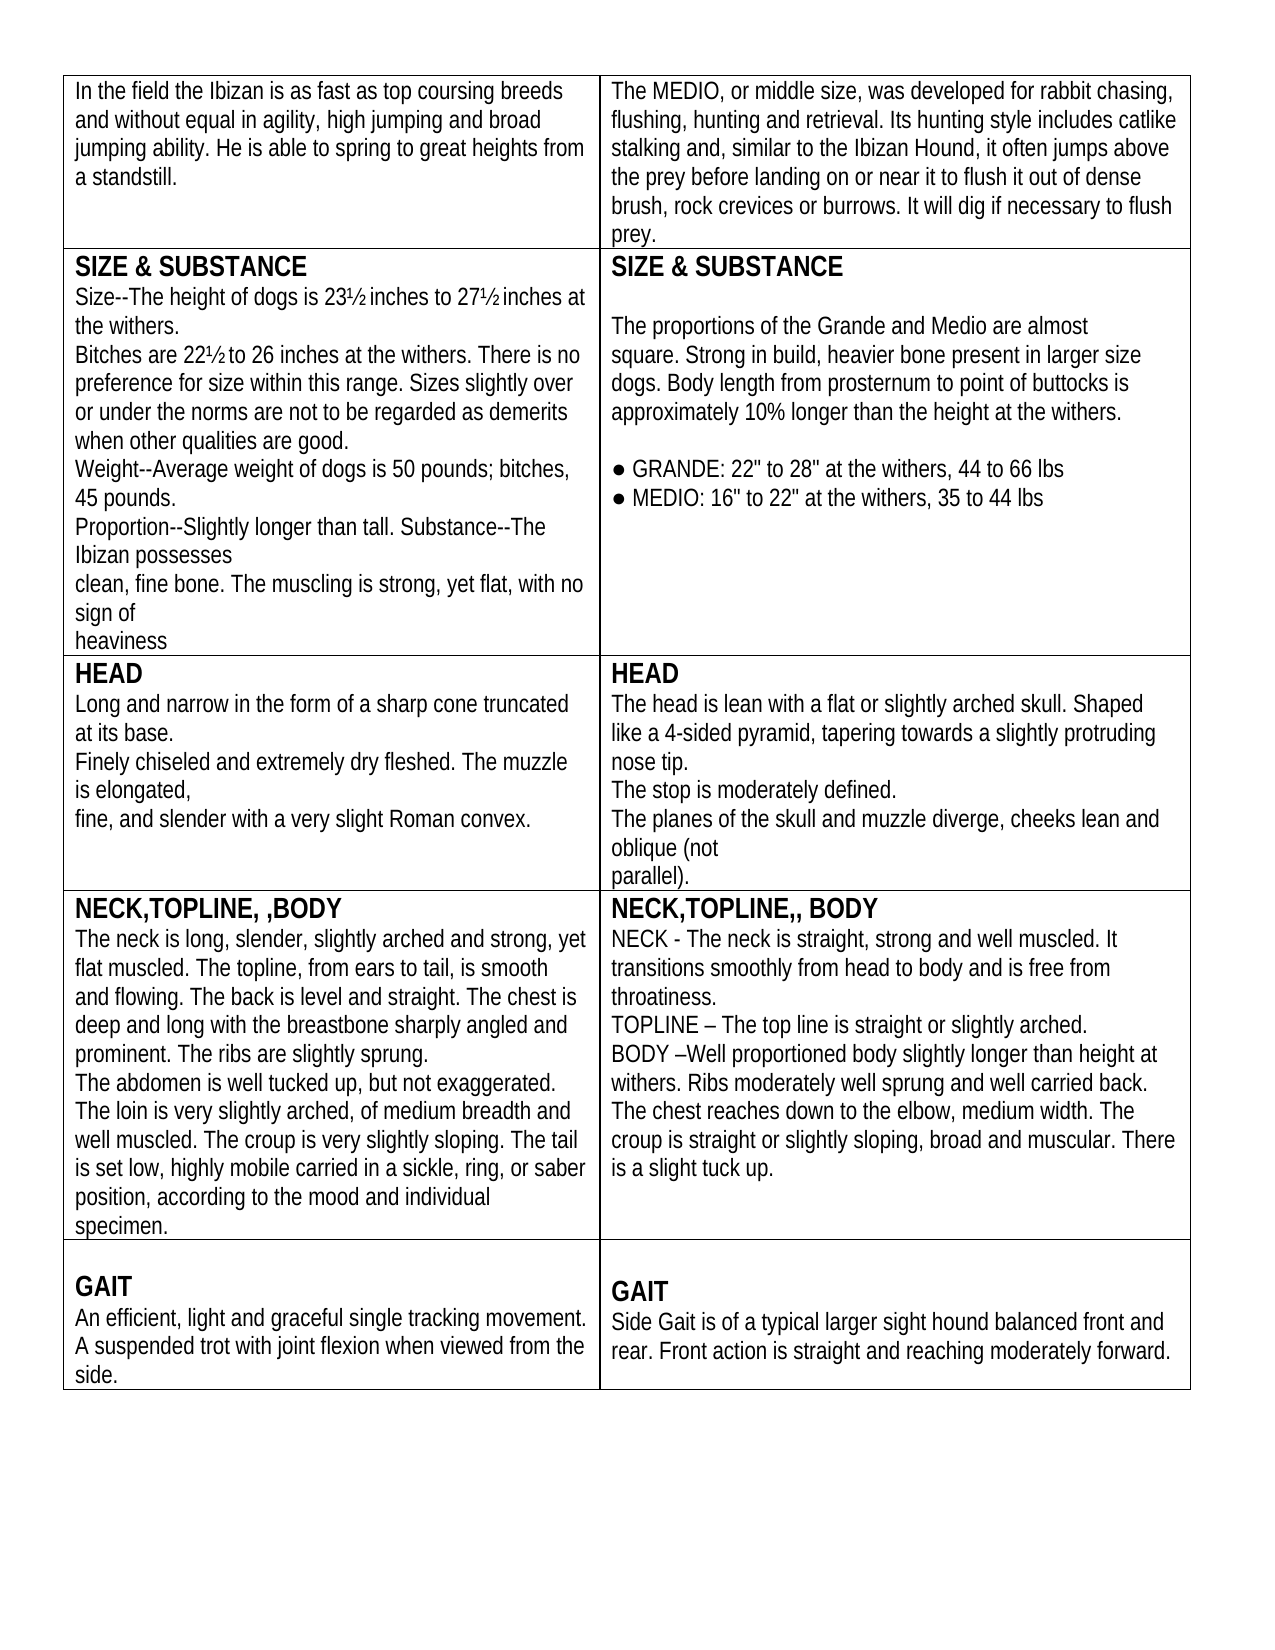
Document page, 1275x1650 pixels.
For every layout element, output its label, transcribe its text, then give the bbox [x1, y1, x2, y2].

table_cell HEAD The head is lean with a flat or slightly arched skull. Shaped like a 4-sided pyramid, tapering towards a slightly protruding nose tip. The stop is moderately defined. The planes of the skull and muzzle diverge, cheeks lean and oblique (not parallel). [601, 656, 1190, 890]
table_cell NECK,TOPLINE, ,BODY The neck is long, slender, slightly arched and strong, yet flat muscled. The topline, from ears to tail, is smooth and flowing. The back is level and straight. The chest is deep and long with the breastbone sharply angled and prominent. The ribs are slightly sprung. The abdomen is well tucked up, but not exaggerated. The loin is very slightly arched, of medium breadth and well muscled. The croup is very slightly sloping. The tail is set low, highly mobile carried in a sickle, ring, or saber position, according to the mood and individual specimen. [64, 891, 599, 1239]
table_cell SIZE & SUBSTANCE Size--The height of dogs is 23½ inches to 27½ inches at the withers. Bitches are 22½ to 26 inches at the withers. There is no preference for size within this range. Sizes slightly over or under the norms are not to be regarded as demerits when other qualities are good. Weight--Average weight of dogs is 50 pounds; bitches, 45 pounds. Proportion--Slightly longer than tall. Substance--The Ibizan possesses clean, fine bone. The muscling is strong, yet flat, with no sign of heaviness [64, 249, 599, 655]
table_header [601, 76, 1190, 248]
table_cell HEAD Long and narrow in the form of a sharp cone truncated at its base. Finely chiseled and extremely dry fleshed. The muzzle is elongated, fine, and slender with a very slight Roman convex. [64, 656, 599, 890]
table_cell SIZE & SUBSTANCE The proportions of the Grande and Medio are almost square. Strong in build, heavier bone present in larger size dogs. Body length from prosternum to point of buttocks is approximately 10% longer than the height at the withers. ● GRANDE: 22" to 28" at the withers, 44 to 66 lbs ● MEDIO: 16" to 22" at the withers, 35 to 44 lbs [601, 249, 1190, 655]
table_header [64, 76, 599, 248]
table_cell GAIT An efficient, light and graceful single tracking movement. A suspended trot with joint flexion when viewed from the side. [64, 1240, 599, 1388]
table_cell GAIT Side Gait is of a typical larger sight hound balanced front and rear. Front action is straight and reaching moderately forward. [601, 1240, 1190, 1388]
table_cell NECK,TOPLINE,, BODY NECK - The neck is straight, strong and well muscled. It transitions smoothly from head to body and is free from throatiness. TOPLINE – The top line is straight or slightly arched. BODY –Well proportioned body slightly longer than height at withers. Ribs moderately well sprung and well carried back. The chest reaches down to the elbow, medium width. The croup is straight or slightly sloping, broad and muscular. There is a slight tuck up. [601, 891, 1190, 1239]
